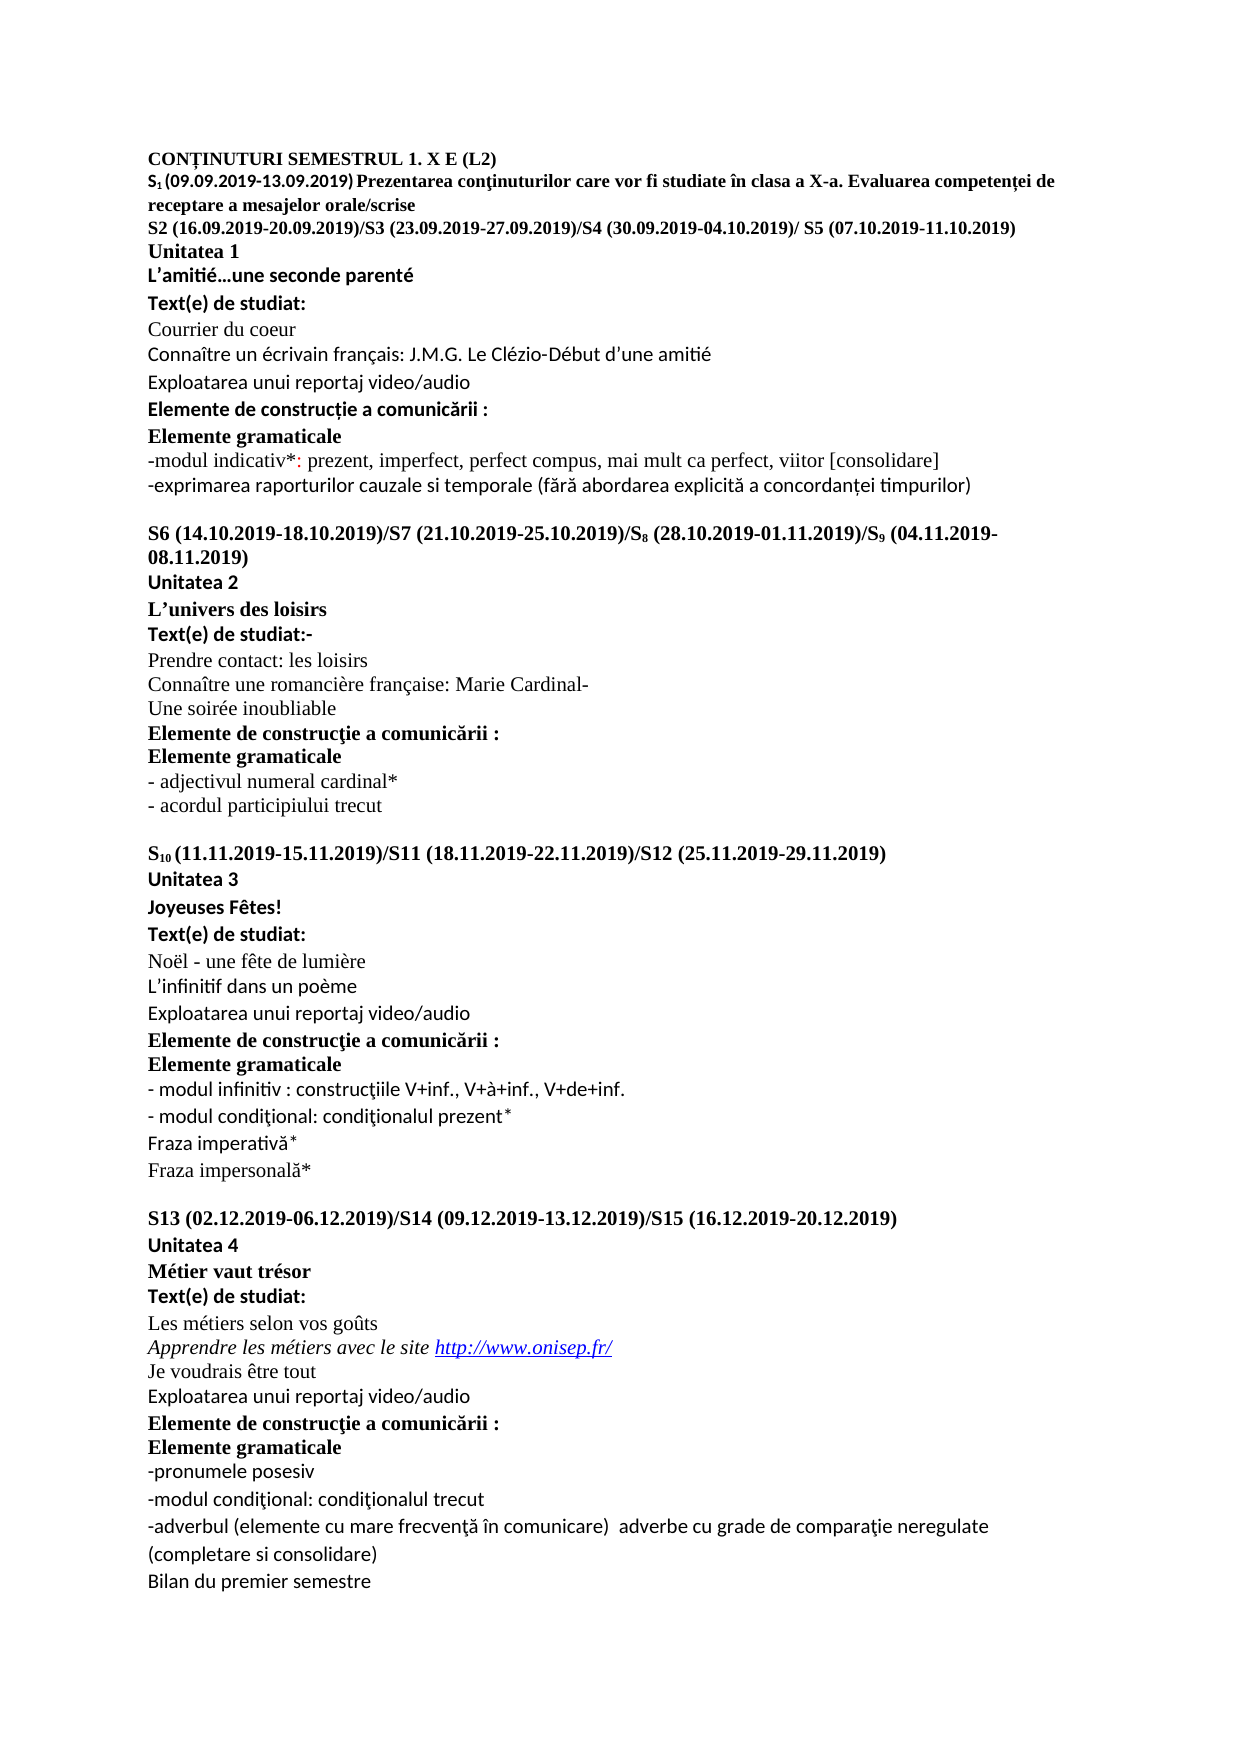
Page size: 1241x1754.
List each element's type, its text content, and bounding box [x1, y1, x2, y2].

text Text(e) de studiat: [148, 921, 1093, 947]
title L’univers des loisirs [148, 597, 1093, 621]
title Elemente gramaticale [148, 1434, 1093, 1459]
text -exprimarea raporturilor cauzale si temporale (fără abordarea explicită a concordanţei timpurilor) [148, 472, 1093, 497]
title Je voudrais être tout [148, 1359, 1093, 1383]
text Elemente de construcţie a comunicării : [148, 396, 1093, 422]
title Connaître une romancière française: Marie Cardinal- [148, 672, 1093, 696]
title Courrier du coeur [148, 317, 1093, 341]
title Elemente gramaticale [148, 424, 1093, 448]
title Fraza impersonală* [148, 1158, 1093, 1182]
text Text(e) de studiat: [148, 290, 1093, 315]
text Unitatea 4 [148, 1232, 1093, 1257]
title - adjectivul numeral cardinal* [148, 768, 1093, 793]
text Unitatea 3 [148, 867, 1093, 892]
title Les métiers selon vos goûts [148, 1311, 1093, 1335]
title Apprendre les métiers avec le site http://www.onisep.fr/ [148, 1335, 1093, 1359]
title Elemente de construcţie a comunicării : [148, 1411, 1093, 1434]
text Text(e) de studiat:- [148, 621, 1093, 646]
title Prendre contact: les loisirs [148, 648, 1093, 672]
text S6 (14.10.2019-18.10.2019)/S7 (21.10.2019-25.10.2019)/S8 (28.10.2019-01.11.2019)/S9 (04.11.2019-08.11.2019) [148, 521, 1093, 569]
text Joyeuses Fêtes! [148, 894, 1093, 919]
text S13 (02.12.2019-06.12.2019)/S14 (09.12.2019-13.12.2019)/S15 (16.12.2019-20.12.2019) [148, 1206, 1093, 1230]
text S1 (09.09.2019-13.09.2019) Prezentarea conţinuturilor care vor fi studiate în clasa a X-a. Evaluarea competenței de receptare a mesajelor orale/scrise [148, 169, 1093, 215]
title -modul indicativ*: prezent, imperfect, perfect compus, mai mult ca perfect, viitor [consolidare] [148, 448, 1093, 472]
text Fraza imperativă* [148, 1131, 1093, 1156]
text Connaître un écrivain français: J.M.G. Le Clézio-Début d’une amitié [148, 341, 1093, 367]
title Elemente de construcţie a comunicării : [148, 720, 1093, 744]
text Bilan du premier semestre [148, 1568, 1093, 1594]
text Text(e) de studiat: [148, 1283, 1093, 1309]
text -adverbul (elemente cu mare frecvenţă în comunicare) adverbe cu grade de comparaţie neregulate (completare si consolidare) [148, 1513, 1093, 1566]
text L’infinitif dans un poème [148, 973, 1093, 998]
title Métier vaut trésor [148, 1259, 1093, 1283]
title Noël - une fête de lumière [148, 949, 1093, 973]
text Unitatea 2 [148, 569, 1093, 595]
title Une soirée inoubliable [148, 696, 1093, 720]
text CONȚINUTURI SEMESTRUL 1. X E (L2) [148, 148, 1093, 169]
title Elemente gramaticale [148, 744, 1093, 768]
text L’amitié…une seconde parenté [148, 263, 1093, 288]
text S2 (16.09.2019-20.09.2019)/S3 (23.09.2019-27.09.2019)/S4 (30.09.2019-04.10.2019)/ S5 (07.10.2019-11.10.2019) [148, 217, 1093, 238]
text - modul condiţional: condiţionalul prezent* [148, 1103, 1093, 1129]
title - acordul participiului trecut [148, 793, 1093, 817]
text Exploatarea unui reportaj video/audio [148, 1000, 1093, 1026]
title Elemente gramaticale [148, 1052, 1093, 1076]
title Unitatea 1 [148, 238, 1093, 263]
title Elemente de construcţie a comunicării : [148, 1028, 1093, 1052]
text Exploatarea unui reportaj video/audio [148, 1383, 1093, 1408]
text - modul infinitiv : construcţiile V+inf., V+à+inf., V+de+inf. [148, 1076, 1093, 1101]
text Exploatarea unui reportaj video/audio [148, 369, 1093, 394]
text -pronumele posesiv [148, 1459, 1093, 1484]
text -modul condiţional: condiţionalul trecut [148, 1486, 1093, 1511]
text S10 (11.11.2019-15.11.2019)/S11 (18.11.2019-22.11.2019)/S12 (25.11.2019-29.11.2019) [148, 841, 1093, 865]
